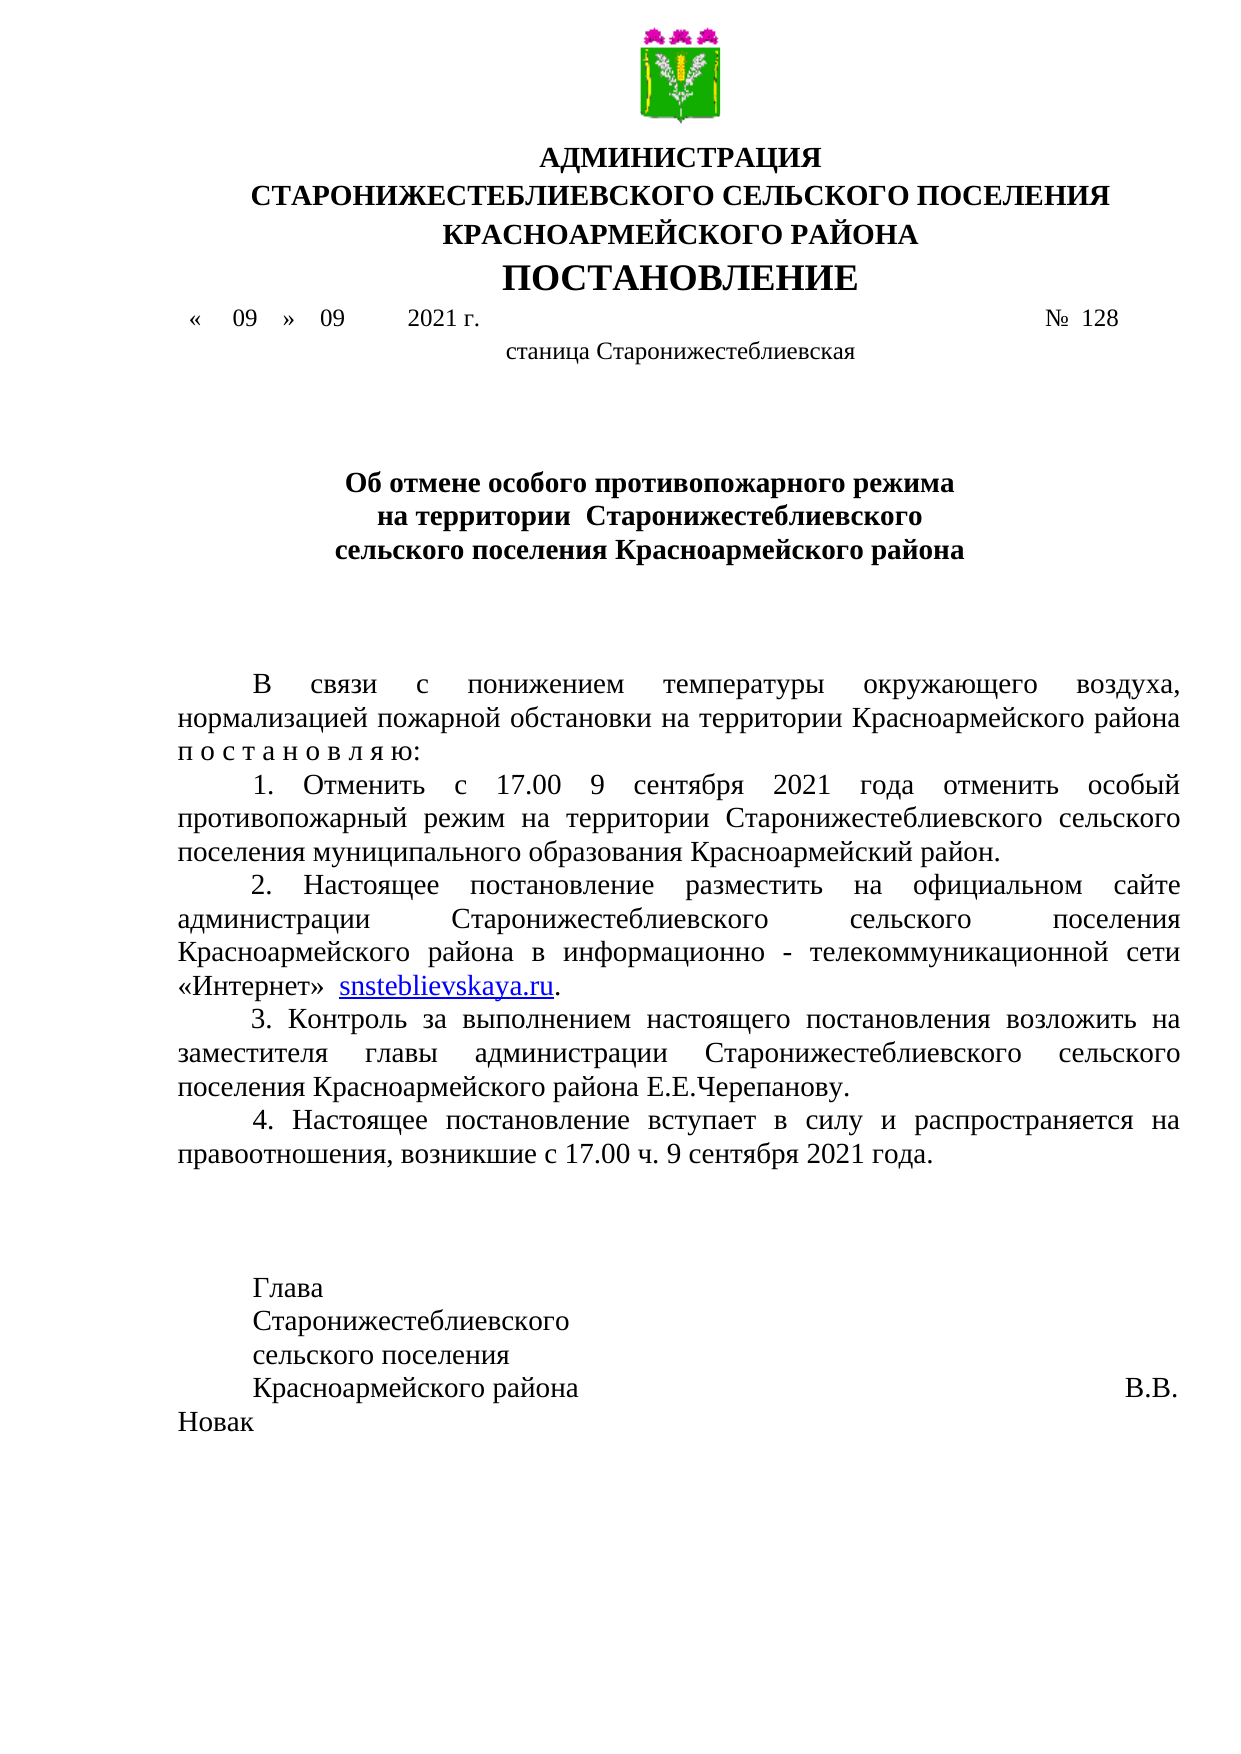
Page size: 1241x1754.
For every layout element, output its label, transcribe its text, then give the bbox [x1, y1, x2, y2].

text Красноармейского района В.В. Новак [177, 1371, 1181, 1438]
picture [640, 26, 721, 125]
table_cell « 09 » 09 2021 г. [177, 303, 683, 336]
text Старонижестеблиевского [177, 1303, 1181, 1337]
text 2. Настоящее постановление разместить на официальном сайте администрации Старонижестеблиевского сельского поселения Красноармейского района в информационно - телекоммуникационной сети «Интернет» snsteblievskaya.ru. [177, 867, 1181, 1002]
table_cell № 128 [684, 303, 1183, 336]
text сельского поселения [177, 1337, 1181, 1371]
table_cell АДМИНИСТРАЦИЯ СТАРОНИЖЕСТЕБЛИЕВСКОГО СЕЛЬСКОГО ПОСЕЛЕНИЯ КРАСНОАРМЕЙСКОГО РАЙОНА ПОСТАНОВЛЕНИЕ [177, 140, 1183, 303]
table_header [177, 15, 1183, 140]
text на территории Старонижестеблиевского [118, 498, 1181, 532]
text 3. Контроль за выполнением настоящего постановления возложить на заместителя главы администрации Старонижестеблиевского сельского поселения Красноармейского района Е.Е.Черепанову. [177, 1002, 1181, 1102]
text Об отмене особого противопожарного режима [118, 465, 1181, 498]
text Глава [177, 1270, 1181, 1303]
text 4. Настоящее постановление вступает в силу и распространяется на правоотношения, возникшие с 17.00 ч. 9 сентября 2021 года. [177, 1102, 1181, 1169]
table_cell станица Старонижестеблиевская [177, 336, 1183, 369]
text сельского поселения Красноармейского района [118, 532, 1181, 566]
text 1. Отменить с 17.00 9 сентября 2021 года отменить особый противопожарный режим на территории Старонижестеблиевского сельского поселения муниципального образования Красноармейский район. [177, 767, 1181, 867]
text В связи с понижением температуры окружающего воздуха, нормализацией пожарной обстановки на территории Красноармейского района п о с т а н о в л я ю: [177, 666, 1181, 767]
